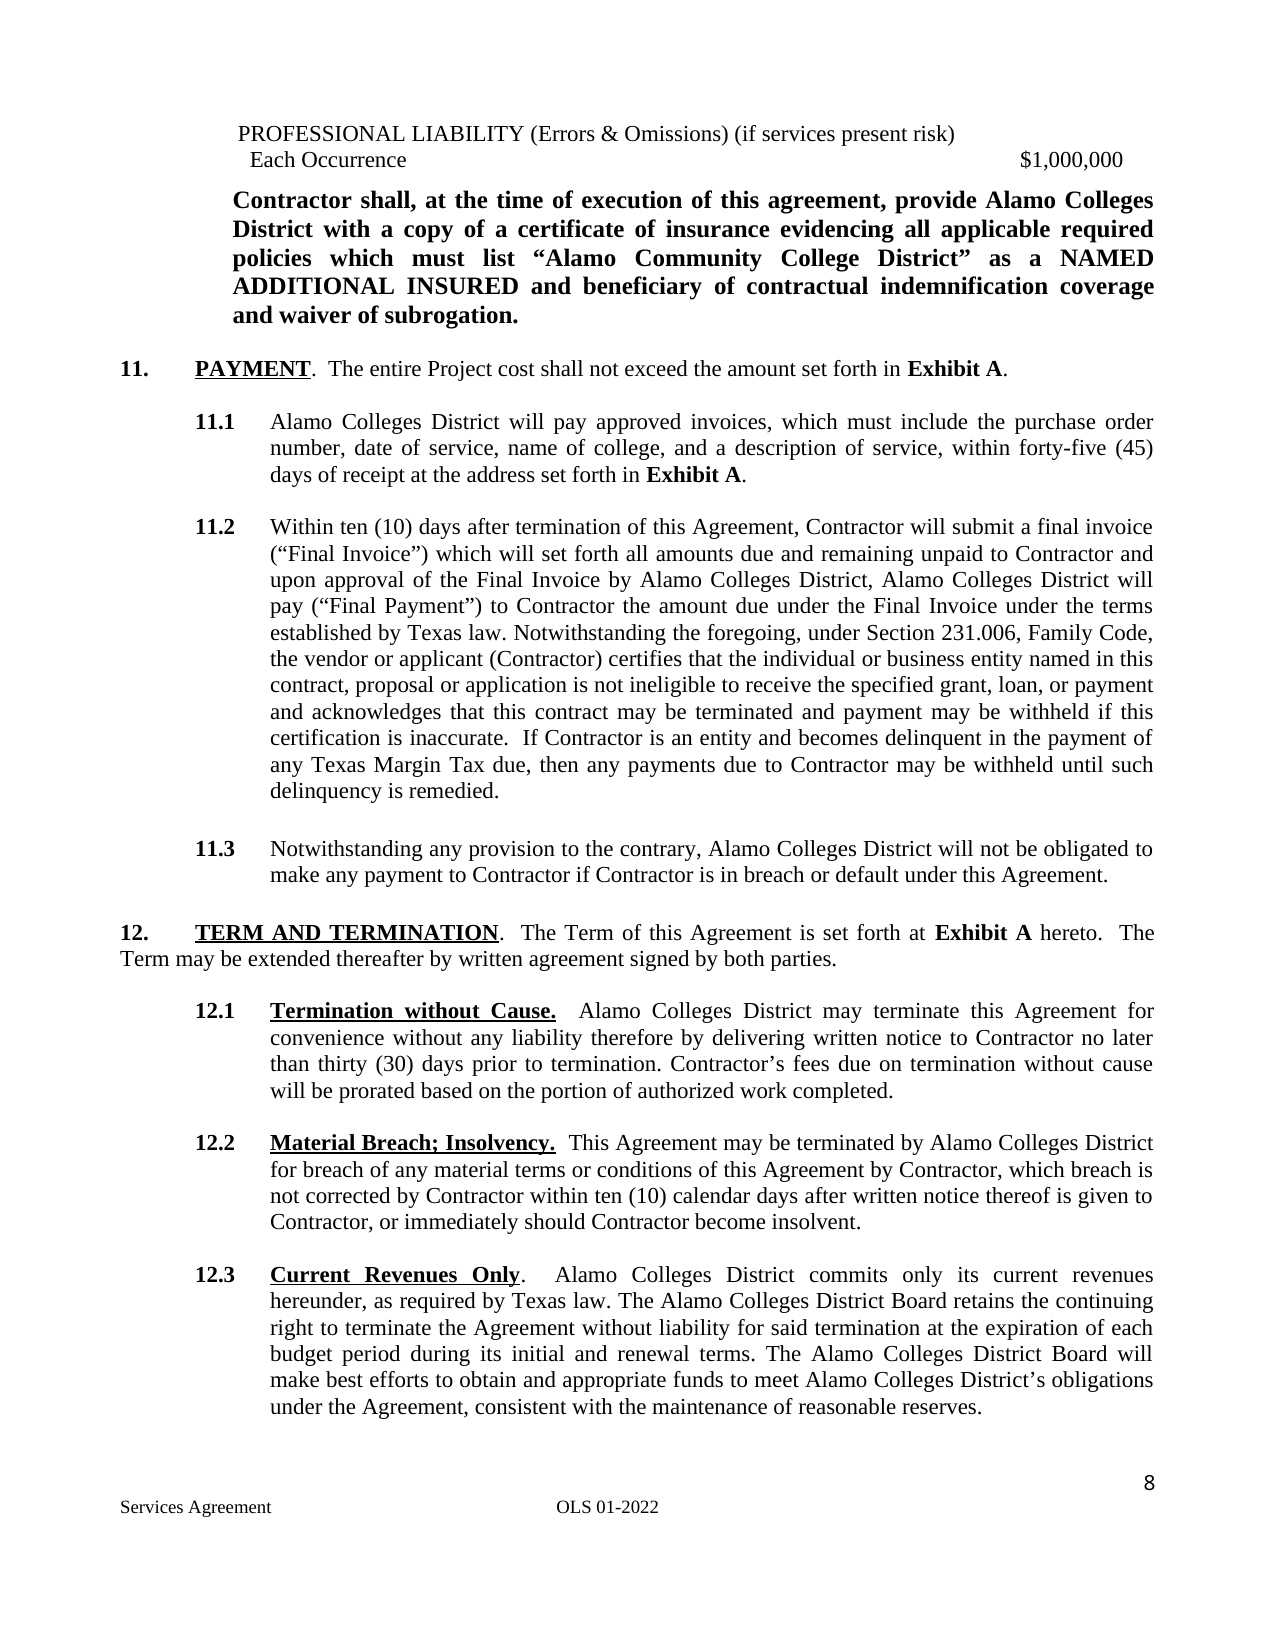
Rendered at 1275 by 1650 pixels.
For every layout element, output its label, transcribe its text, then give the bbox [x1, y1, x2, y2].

text Each Occurrence $1,000,000 [232, 146, 1155, 173]
text 12. TERM AND TERMINATION. The Term of this Agreement is set forth at Exhibit A hereto. The Term may be extended thereafter by written agreement signed by both parties. [120, 918, 1155, 971]
text 12.1 Termination without Cause. Alamo Colleges District may terminate this Agreement for convenience without any liability therefore by delivering written notice to Contractor no later than thirty (30) days prior to termination. Contractor’s fees due on termination without cause will be prorated based on the portion of authorized work completed. [195, 998, 1155, 1103]
list 11.2 Within ten (10) days after termination of this Agreement, Contractor will submit a final invoice (“Final Invoice”) which will set forth all amounts due and remaining unpaid to Contractor and upon approval of the Final Invoice by Alamo Colleges District, Alamo Colleges District will pay (“Final Payment”) to Contractor the amount due under the Final Invoice under the terms established by Texas law. Notwithstanding the foregoing, under Section 231.006, Family Code, the vendor or applicant (Contractor) certifies that the individual or business entity named in this contract, proposal or application is not ineligible to receive the specified grant, loan, or payment and acknowledges that this contract may be terminated and payment may be withheld if this certification is inaccurate. If Contractor is an entity and becomes delinquent in the payment of any Texas Margin Tax due, then any payments due to Contractor may be withheld until such delinquency is remedied. [195, 513, 1155, 803]
text 11.1 Alamo Colleges District will pay approved invoices, which must include the purchase order number, date of service, name of college, and a description of service, within forty-five (45) days of receipt at the address set forth in Exhibit A. [195, 408, 1155, 487]
list Contractor shall, at the time of execution of this agreement, provide Alamo Colleges District with a copy of a certificate of insurance evidencing all applicable required policies which must list “Alamo Community College District” as a NAMED ADDITIONAL INSURED and beneficiary of contractual indemnification coverage and waiver of subrogation. [232, 185, 1155, 329]
text 11.3 Notwithstanding any provision to the contrary, Alamo Colleges District will not be obligated to make any payment to Contractor if Contractor is in breach or default under this Agreement. [195, 834, 1155, 887]
text 12.2 Material Breach; Insolvency. This Agreement may be terminated by Alamo Colleges District for breach of any material terms or conditions of this Agreement by Contractor, which breach is not corrected by Contractor within ten (10) calendar days after written notice thereof is given to Contractor, or immediately should Contractor become insolvent. [195, 1129, 1155, 1235]
text 11. PAYMENT. The entire Project cost shall not exceed the amount set forth in Exhibit A. [120, 355, 1155, 382]
list 12.3 Current Revenues Only. Alamo Colleges District commits only its current revenues hereunder, as required by Texas law. The Alamo Colleges District Board retains the continuing right to terminate the Agreement without liability for said termination at the expiration of each budget period during its initial and renewal terms. The Alamo Colleges District Board will make best efforts to obtain and appropriate funds to meet Alamo Colleges District’s obligations under the Agreement, consistent with the maintenance of reasonable reserves. [195, 1261, 1155, 1419]
text PROFESSIONAL LIABILITY (Errors & Omissions) (if services present risk) [232, 120, 1155, 146]
